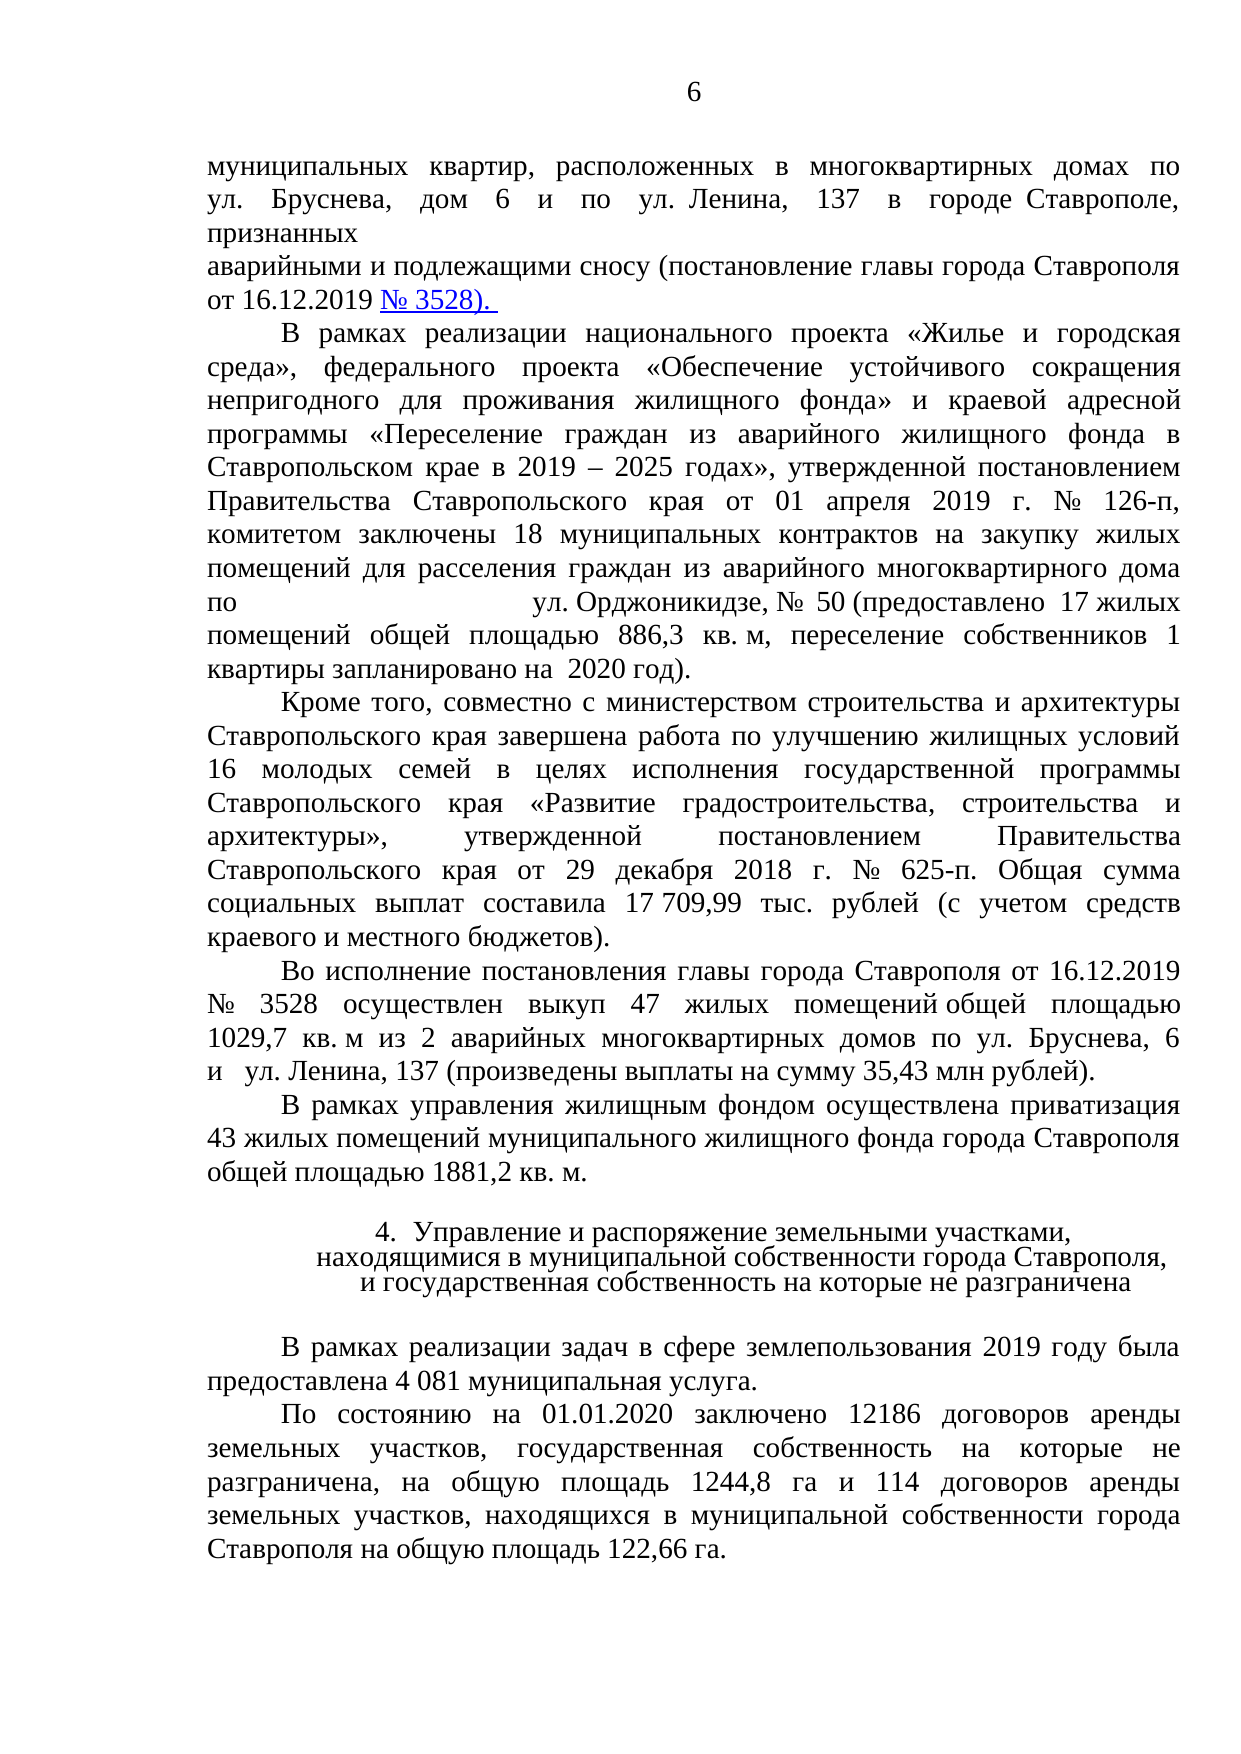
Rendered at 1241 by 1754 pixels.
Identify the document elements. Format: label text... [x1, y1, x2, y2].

text В рамках управления жилищным фондом осуществлена приватизация 43 жилых помещений муниципального жилищного фонда города Ставрополя общей площадью 1881,2 кв. м. [207, 1087, 1181, 1187]
text По состоянию на 01.01.2020 заключено 12186 договоров аренды земельных участков, государственная собственность на которые не разграничена, на общую площадь 1244,8 га и 114 договоров аренды земельных участков, находящихся в муниципальной собственности города Ставрополя на общую площадь 122,66 га. [207, 1397, 1181, 1564]
text В рамках реализации национального проекта «Жилье и городская среда», федерального проекта «Обеспечение устойчивого сокращения непригодного для проживания жилищного фонда» и краевой адресной программы «Переселение граждан из аварийного жилищного фонда в Ставропольском крае в 2019 – 2025 годах», утвержденной постановлением Правительства Ставропольского края от 01 апреля 2019 г. № 126-п, комитетом заключены 18 муниципальных контрактов на закупку жилых помещений для расселения граждан из аварийного многоквартирного дома по ул. Орджоникидзе, № 50 (предоставлено 17 жилых помещений общей площадью 886,3 кв. м, переселение собственников 1 квартиры запланировано на 2020 год). [207, 315, 1181, 684]
list Управление и распоряжение земельными участками, находящимися в муниципальной собственности города Ставрополя, и государственная собственность на которые не разграничена [272, 1221, 1181, 1296]
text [207, 148, 1181, 248]
text аварийными и подлежащими сносу (постановление главы города Ставрополя от 16.12.2019 № 3528). [207, 248, 1181, 315]
text Во исполнение постановления главы города Ставрополя от 16.12.2019 № 3528 осуществлен выкуп 47 жилых помещений общей площадью 1029,7 кв. м из 2 аварийных многоквартирных домов по ул. Бруснева, 6 и ул. Ленина, 137 (произведены выплаты на сумму 35,43 млн рублей). [207, 953, 1181, 1087]
text Кроме того, совместно с министерством строительства и архитектуры Ставропольского края завершена работа по улучшению жилищных условий 16 молодых семей в целях исполнения государственной программы Ставропольского края «Развитие градостроительства, строительства и архитектуры», утвержденной постановлением Правительства Ставропольского края от 29 декабря 2018 г. № 625-п. Общая сумма социальных выплат составила 17 709,99 тыс. рублей (с учетом средств краевого и местного бюджетов). [207, 684, 1181, 953]
text В рамках реализации задач в сфере землепользования 2019 году была предоставлена 4 081 муниципальная услуга. [207, 1329, 1181, 1397]
